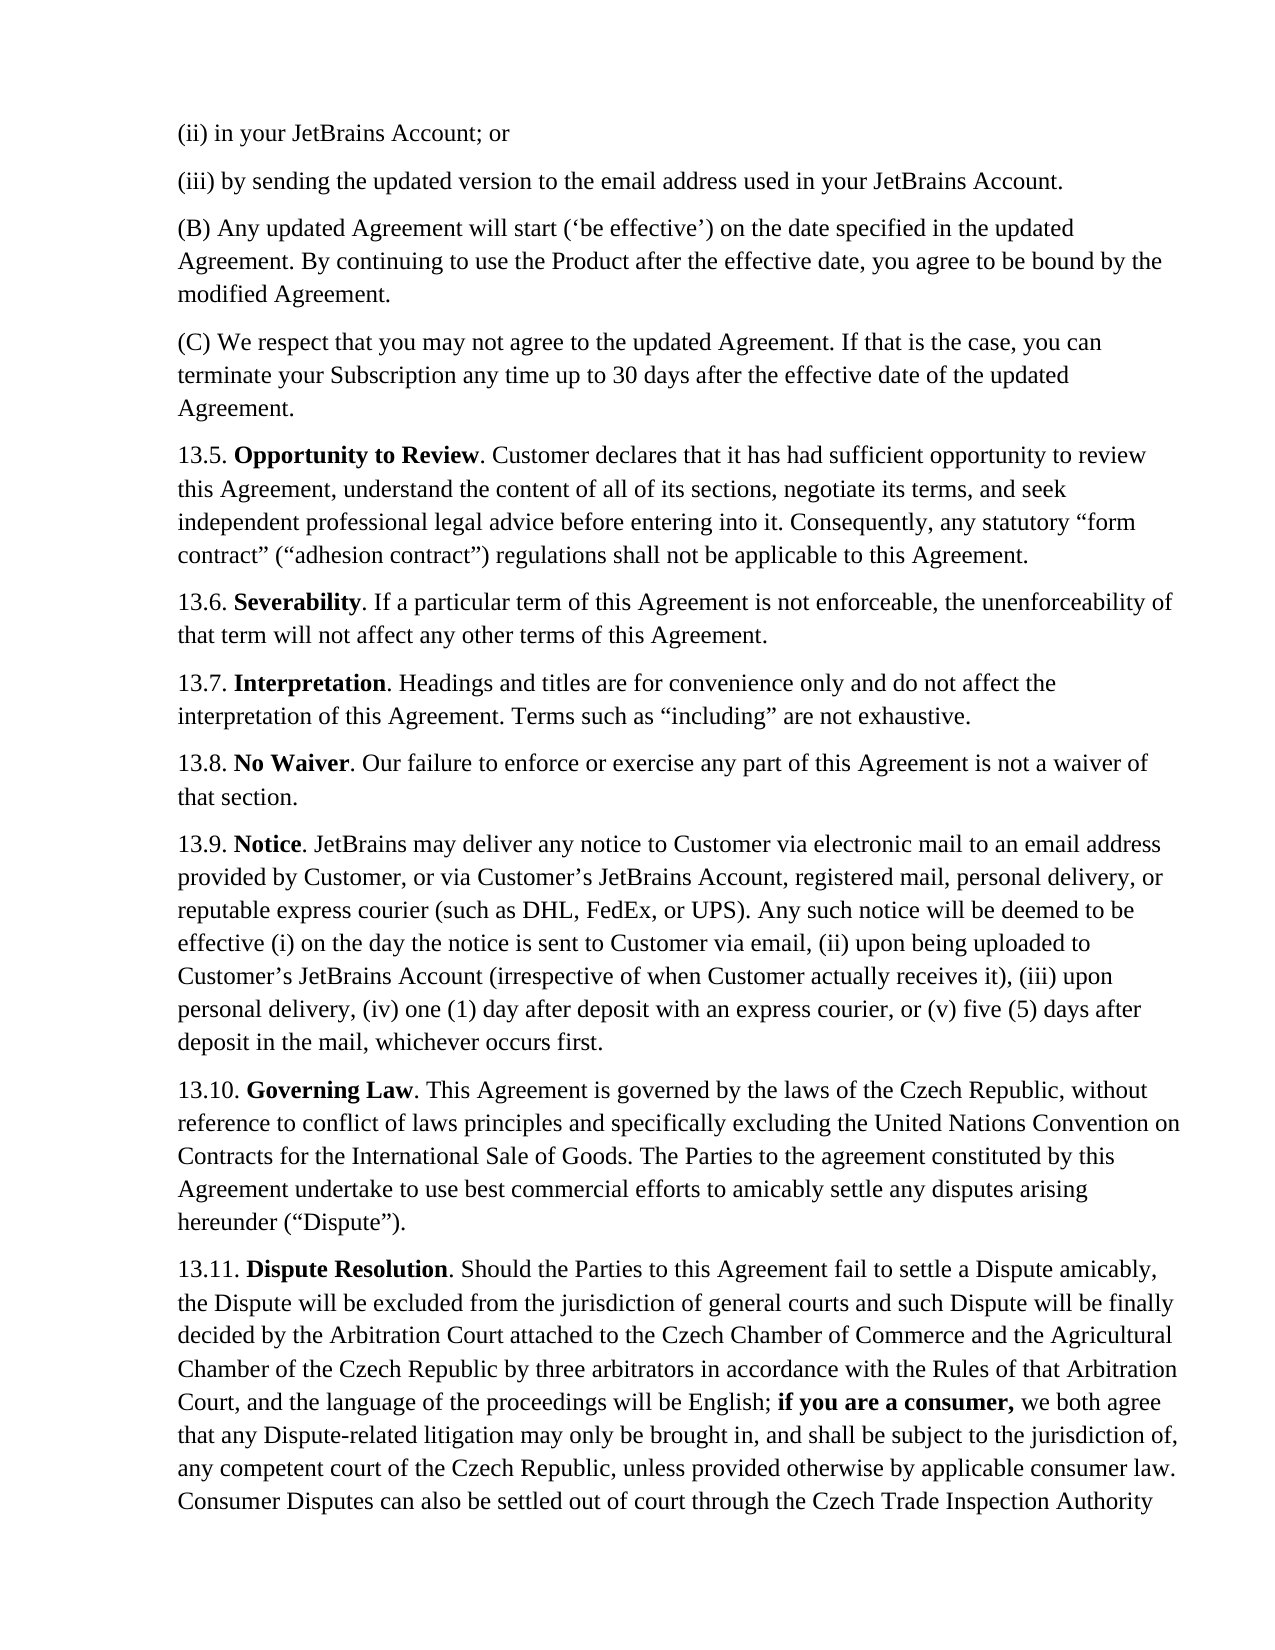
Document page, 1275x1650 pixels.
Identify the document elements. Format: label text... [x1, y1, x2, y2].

text 13.8. No Waiver. Our failure to enforce or exercise any part of this Agreement is not a waiver of that section. [177, 748, 1186, 810]
text (iii) by sending the updated version to the email address used in your JetBrains Account. [177, 166, 1186, 194]
text 13.6. Severability. If a particular term of this Agreement is not enforceable, the unenforceability of that term will not affect any other terms of this Agreement. [177, 587, 1186, 649]
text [177, 1254, 1186, 1514]
text (B) Any updated Agreement will start (‘be effective’) on the date specified in the updated Agreement. By continuing to use the Product after the effective date, you agree to be bound by the modified Agreement. [177, 213, 1186, 308]
text 13.5. Opportunity to Review. Customer declares that it has had sufficient opportunity to review this Agreement, understand the content of all of its sections, negotiate its terms, and seek independent professional legal advice before entering into it. Consequently, any statutory “form contract” (“adhesion contract”) regulations shall not be applicable to this Agreement. [177, 441, 1186, 568]
text 13.9. Notice. JetBrains may deliver any notice to Customer via electronic mail to an email address provided by Customer, or via Customer’s JetBrains Account, registered mail, personal delivery, or reputable express courier (such as DHL, FedEx, or UPS). Any such notice will be deemed to be effective (i) on the day the notice is sent to Customer via email, (ii) upon being uploaded to Customer’s JetBrains Account (irrespective of when Customer actually receives it), (iii) upon personal delivery, (iv) one (1) day after deposit with an express courier, or (v) five (5) days after deposit in the mail, whichever occurs first. [177, 829, 1186, 1056]
text (ii) in your JetBrains Account; or [177, 118, 1186, 147]
text 13.10. Governing Law. This Agreement is governed by the laws of the Czech Republic, without reference to conflict of laws principles and specifically excluding the United Nations Convention on Contracts for the International Sale of Goods. The Parties to the agreement constituted by this Agreement undertake to use best commercial efforts to amicably settle any disputes arising hereunder (“Dispute”). [177, 1075, 1186, 1236]
text 13.7. Interpretation. Headings and titles are for convenience only and do not affect the interpretation of this Agreement. Terms such as “including” are not exhaustive. [177, 668, 1186, 730]
text (C) We respect that you may not agree to the updated Agreement. If that is the case, you can terminate your Subscription any time up to 30 days after the effective date of the updated Agreement. [177, 327, 1186, 422]
